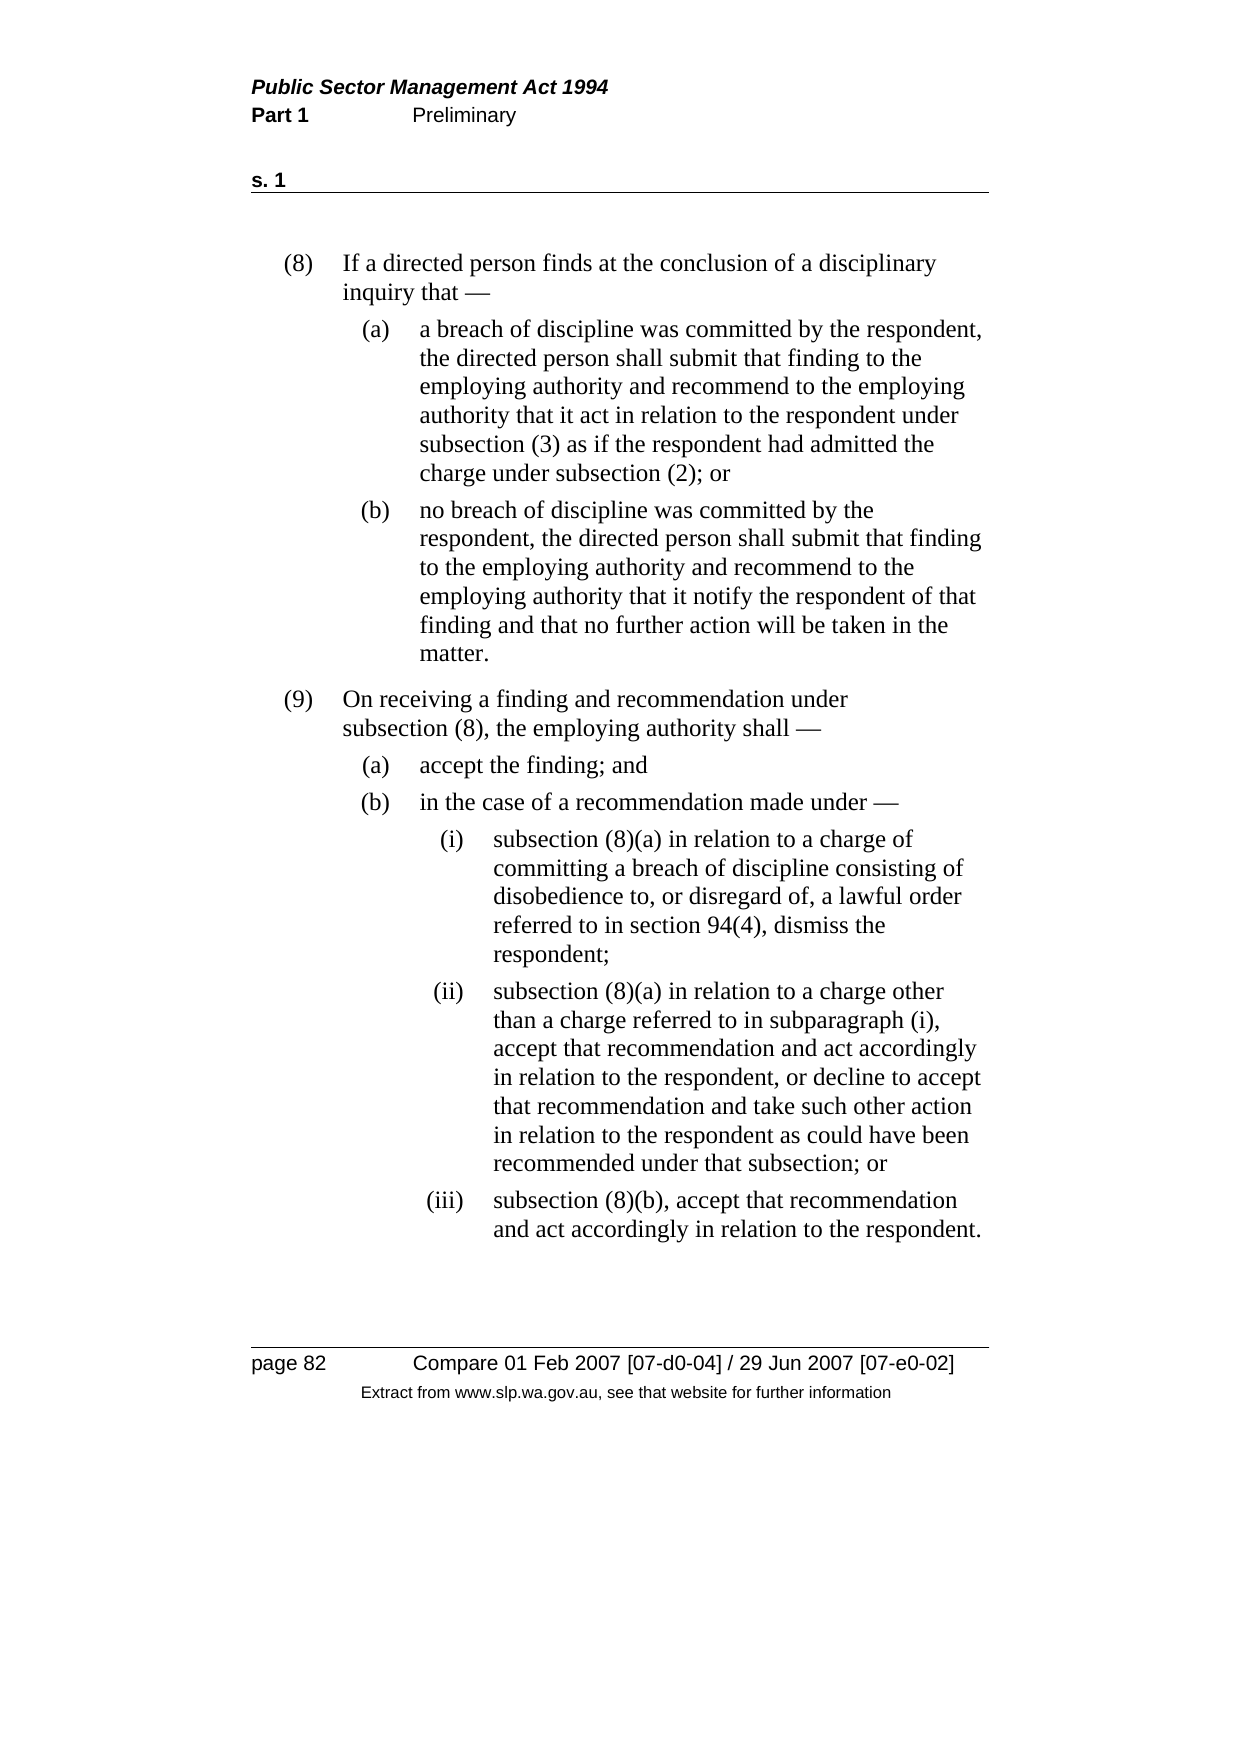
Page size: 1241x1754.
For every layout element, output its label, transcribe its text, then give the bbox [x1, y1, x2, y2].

text (iii) subsection (8)(b), accept that recommendation and act accordingly in relation to the respondent. [251, 1186, 989, 1243]
text (ii) subsection (8)(a) in relation to a charge other than a charge referred to in subparagraph (i), accept that recommendation and act accordingly in relation to the respondent, or decline to accept that recommendation and take such other action in relation to the respondent as could have been recommended under that subsection; or [251, 976, 989, 1177]
text (8) If a directed person finds at the conclusion of a disciplinary inquiry that — [251, 248, 989, 306]
text (9) On receiving a finding and recommendation under subsection (8), the employing authority shall — [251, 684, 989, 741]
text (b) in the case of a recommendation made under — [251, 787, 989, 816]
text (a) a breach of discipline was committed by the respondent, the directed person shall submit that finding to the employing authority and recommend to the employing authority that it act in relation to the respondent under subsection (3) as if the respondent had admitted the charge under subsection (2); or [251, 314, 989, 486]
text (a) accept the finding; and [251, 750, 989, 778]
text (i) subsection (8)(a) in relation to a charge of committing a breach of discipline consisting of disobedience to, or disregard of, a lawful order referred to in section 94(4), dismiss the respondent; [251, 824, 989, 968]
text (b) no breach of discipline was committed by the respondent, the directed person shall submit that finding to the employing authority and recommend to the employing authority that it notify the respondent of that finding and that no further action will be taken in the matter. [251, 495, 989, 667]
